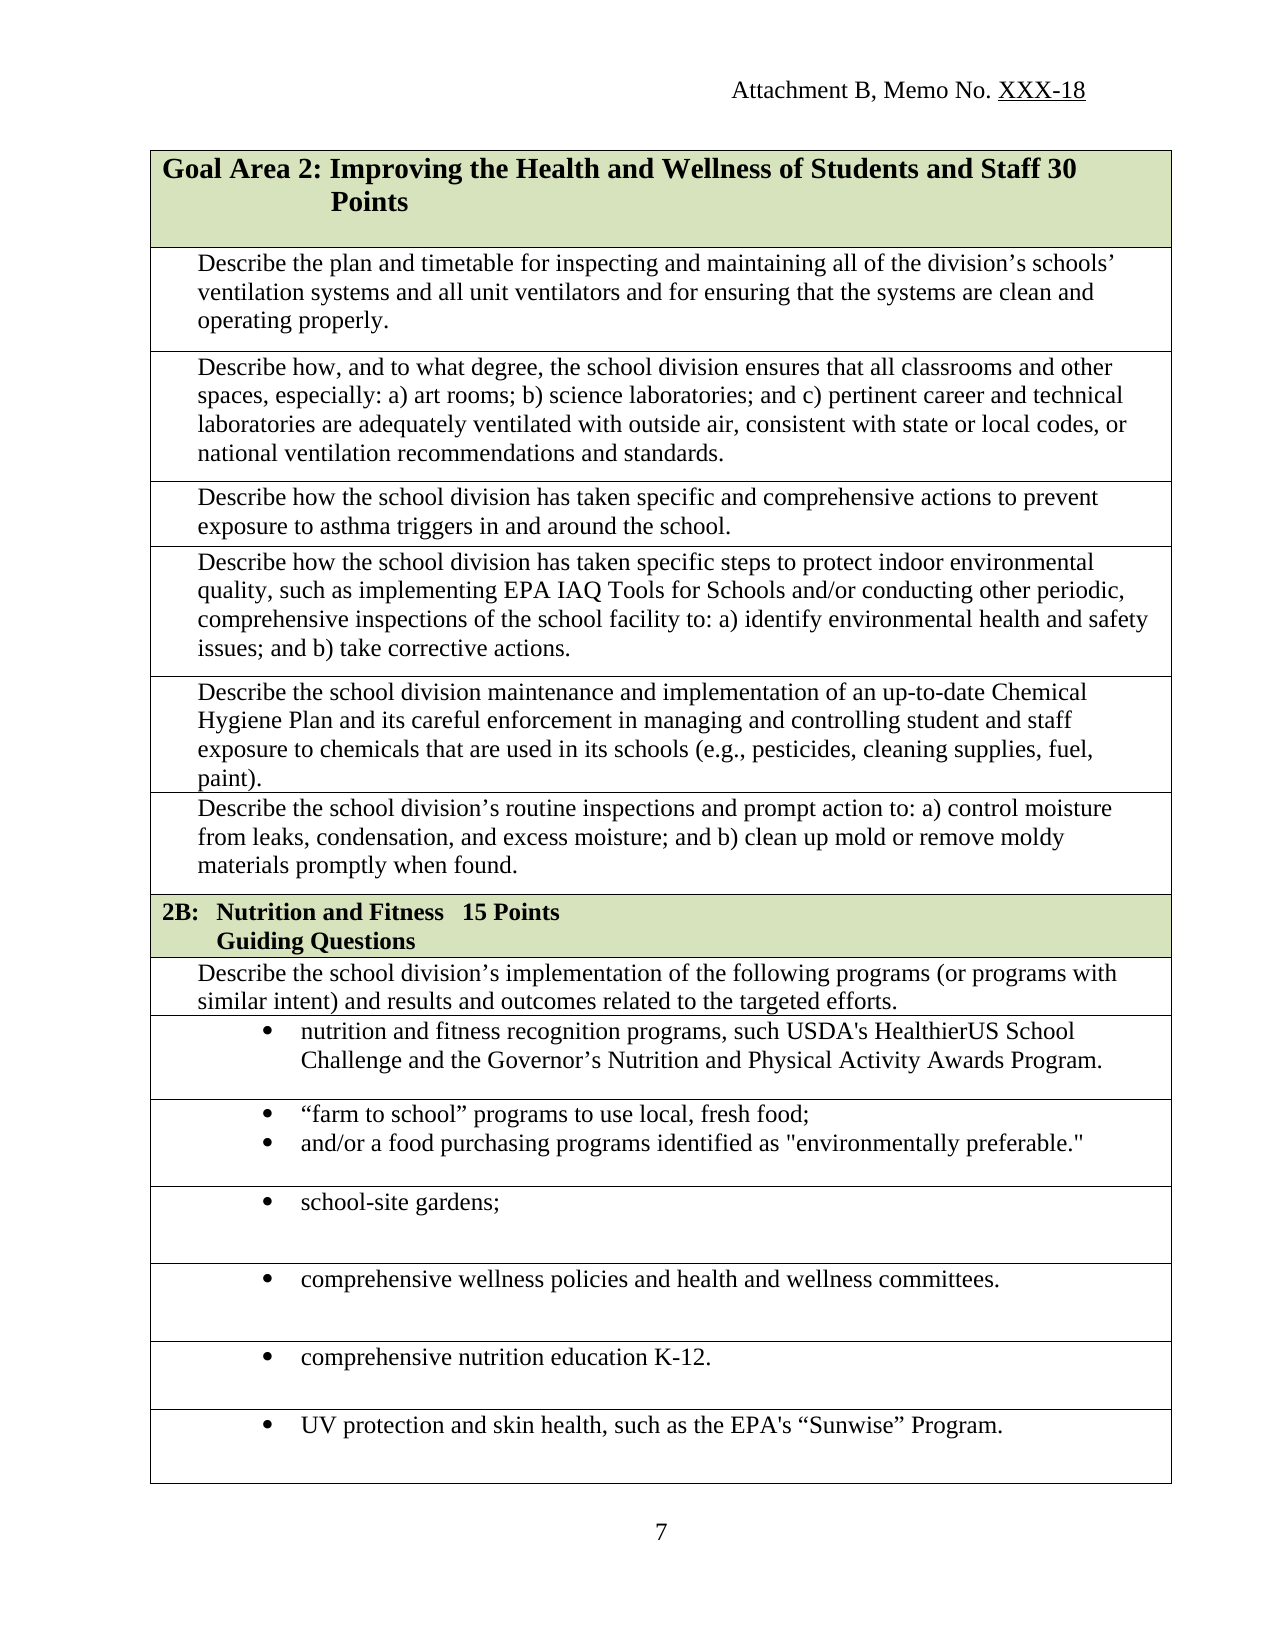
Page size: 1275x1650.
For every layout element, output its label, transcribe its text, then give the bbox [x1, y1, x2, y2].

table_cell UV protection and skin health, such as the EPA's “Sunwise” Program. [151, 1410, 1171, 1483]
table_cell comprehensive nutrition education K-12. [151, 1342, 1171, 1409]
table_cell Describe how the school division has taken specific and comprehensive actions to prevent exposure to asthma triggers in and around the school. [151, 482, 1171, 546]
table_cell comprehensive wellness policies and health and wellness committees. [151, 1264, 1171, 1341]
table_cell school-site gardens; [151, 1187, 1171, 1263]
table_cell “farm to school” programs to use local, fresh food; and/or a food purchasing programs identified as "environmentally preferable." [151, 1100, 1171, 1186]
table_header Goal Area 2: Improving the Health and Wellness of Students and Staff 30 Points [151, 151, 1171, 247]
table_cell nutrition and fitness recognition programs, such USDA's HealthierUS School Challenge and the Governor’s Nutrition and Physical Activity Awards Program. [151, 1016, 1171, 1098]
table_cell Describe the school division’s implementation of the following programs (or programs with similar intent) and results and outcomes related to the targeted efforts. [151, 958, 1171, 1015]
table_cell Describe the school division’s routine inspections and prompt action to: a) control moisture from leaks, condensation, and excess moisture; and b) clean up mold or remove moldy materials promptly when found. [151, 793, 1171, 894]
table_cell Describe the school division maintenance and implementation of an up-to-date Chemical Hygiene Plan and its careful enforcement in managing and controlling student and staff exposure to chemicals that are used in its schools (e.g., pesticides, cleaning supplies, fuel, paint). [151, 677, 1171, 792]
table_cell Describe how, and to what degree, the school division ensures that all classrooms and other spaces, especially: a) art rooms; b) science laboratories; and c) pertinent career and technical laboratories are adequately ventilated with outside air, consistent with state or local codes, or national ventilation recommendations and standards. [151, 352, 1171, 481]
table_cell Describe how the school division has taken specific steps to protect indoor environmental quality, such as implementing EPA IAQ Tools for Schools and/or conducting other periodic, comprehensive inspections of the school facility to: a) identify environmental health and safety issues; and b) take corrective actions. [151, 547, 1171, 676]
table_cell Describe the plan and timetable for inspecting and maintaining all of the division’s schools’ ventilation systems and all unit ventilators and for ensuring that the systems are clean and operating properly. [151, 248, 1171, 351]
table_cell 2B: Nutrition and Fitness 15 Points Guiding Questions [151, 895, 1171, 957]
